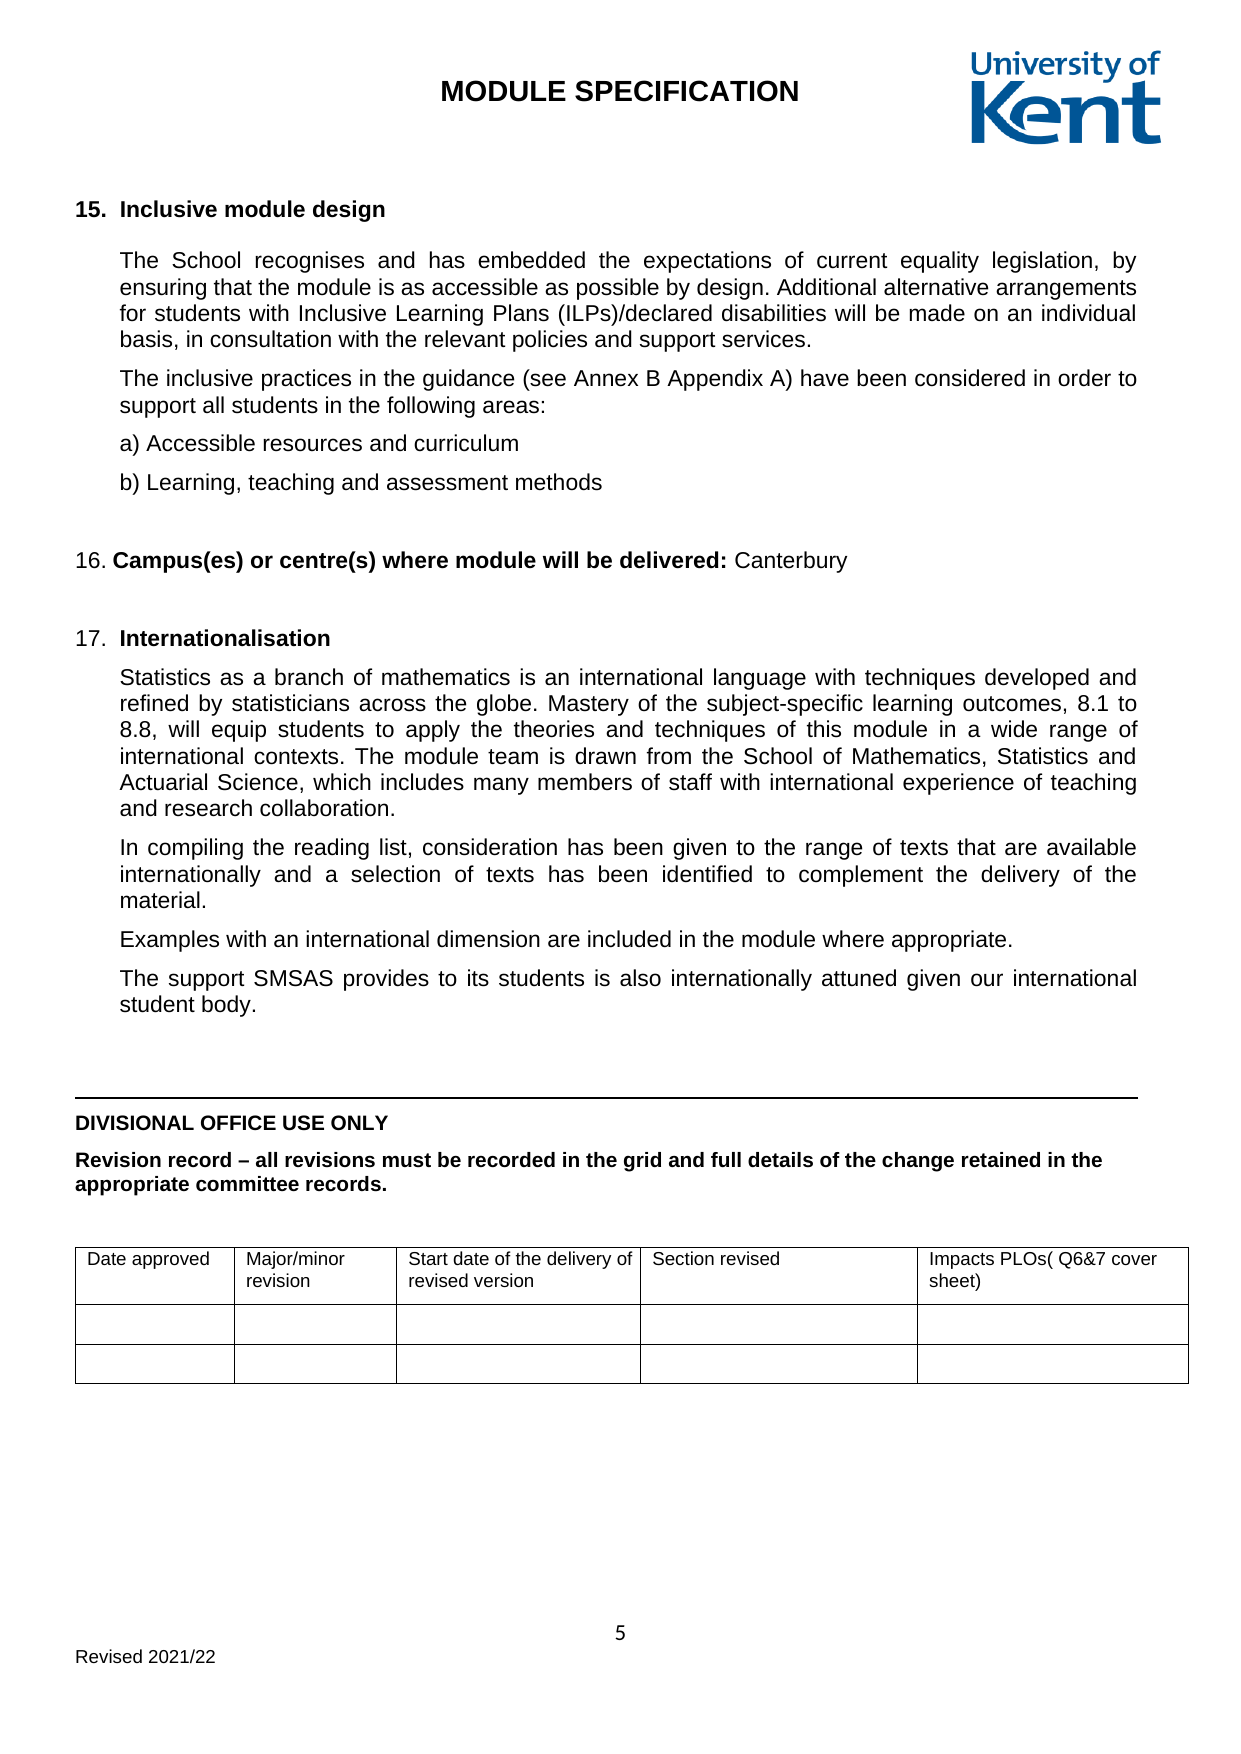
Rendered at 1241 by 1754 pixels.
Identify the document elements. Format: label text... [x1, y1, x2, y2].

list Internationalisation [75, 625, 1138, 651]
table_cell [918, 1345, 1188, 1383]
list Campus(es) or centre(s) where module will be delivered: Canterbury [75, 547, 1138, 573]
table_cell [235, 1305, 396, 1343]
text In compiling the reading list, consideration has been given to the range of texts that are available internationally and a selection of texts has been identified to complement the delivery of the material. [119, 834, 1138, 913]
table_header Section revised [641, 1248, 917, 1303]
table_header Impacts PLOs( Q6&7 cover sheet) [918, 1248, 1188, 1303]
table_cell [76, 1345, 234, 1383]
table_header Start date of the delivery of revised version [397, 1248, 640, 1303]
table_header Date approved [76, 1248, 234, 1303]
table_cell [76, 1305, 234, 1343]
text DIVISIONAL OFFICE USE ONLY [75, 1111, 1138, 1135]
text a) Accessible resources and curriculum [119, 430, 1138, 457]
text The inclusive practices in the guidance (see Annex B Appendix A) have been considered in order to support all students in the following areas: [119, 365, 1138, 418]
table_cell [918, 1305, 1188, 1343]
table_cell [641, 1305, 917, 1343]
text Revision record – all revisions must be recorded in the grid and full details of the change retained in the appropriate committee records. [75, 1148, 1138, 1196]
text Statistics as a branch of mathematics is an international language with techniques developed and refined by statisticians across the globe. Mastery of the subject-specific learning outcomes, 8.1 to 8.8, will equip students to apply the theories and techniques of this module in a wide range of international contexts. The module team is drawn from the School of Mathematics, Statistics and Actuarial Science, which includes many members of staff with international experience of teaching and research collaboration. [119, 663, 1138, 822]
table_header Major/minor revision [235, 1248, 396, 1303]
table_cell [235, 1345, 396, 1383]
text 15. Inclusive module design [75, 196, 1165, 223]
text Examples with an international dimension are included in the module where appropriate. [119, 926, 1138, 952]
table_cell [397, 1345, 640, 1383]
table_cell [397, 1305, 640, 1343]
picture [970, 48, 1163, 145]
text b) Learning, teaching and assessment methods [119, 469, 1138, 496]
text The School recognises and has embedded the expectations of current equality legislation, by ensuring that the module is as accessible as possible by design. Additional alternative arrangements for students with Inclusive Learning Plans (ILPs)/declared disabilities will be made on an individual basis, in consultation with the relevant policies and support services. [119, 247, 1138, 353]
text The support SMSAS provides to its students is also internationally attuned given our international student body. [119, 964, 1138, 1017]
table_cell [641, 1345, 917, 1383]
